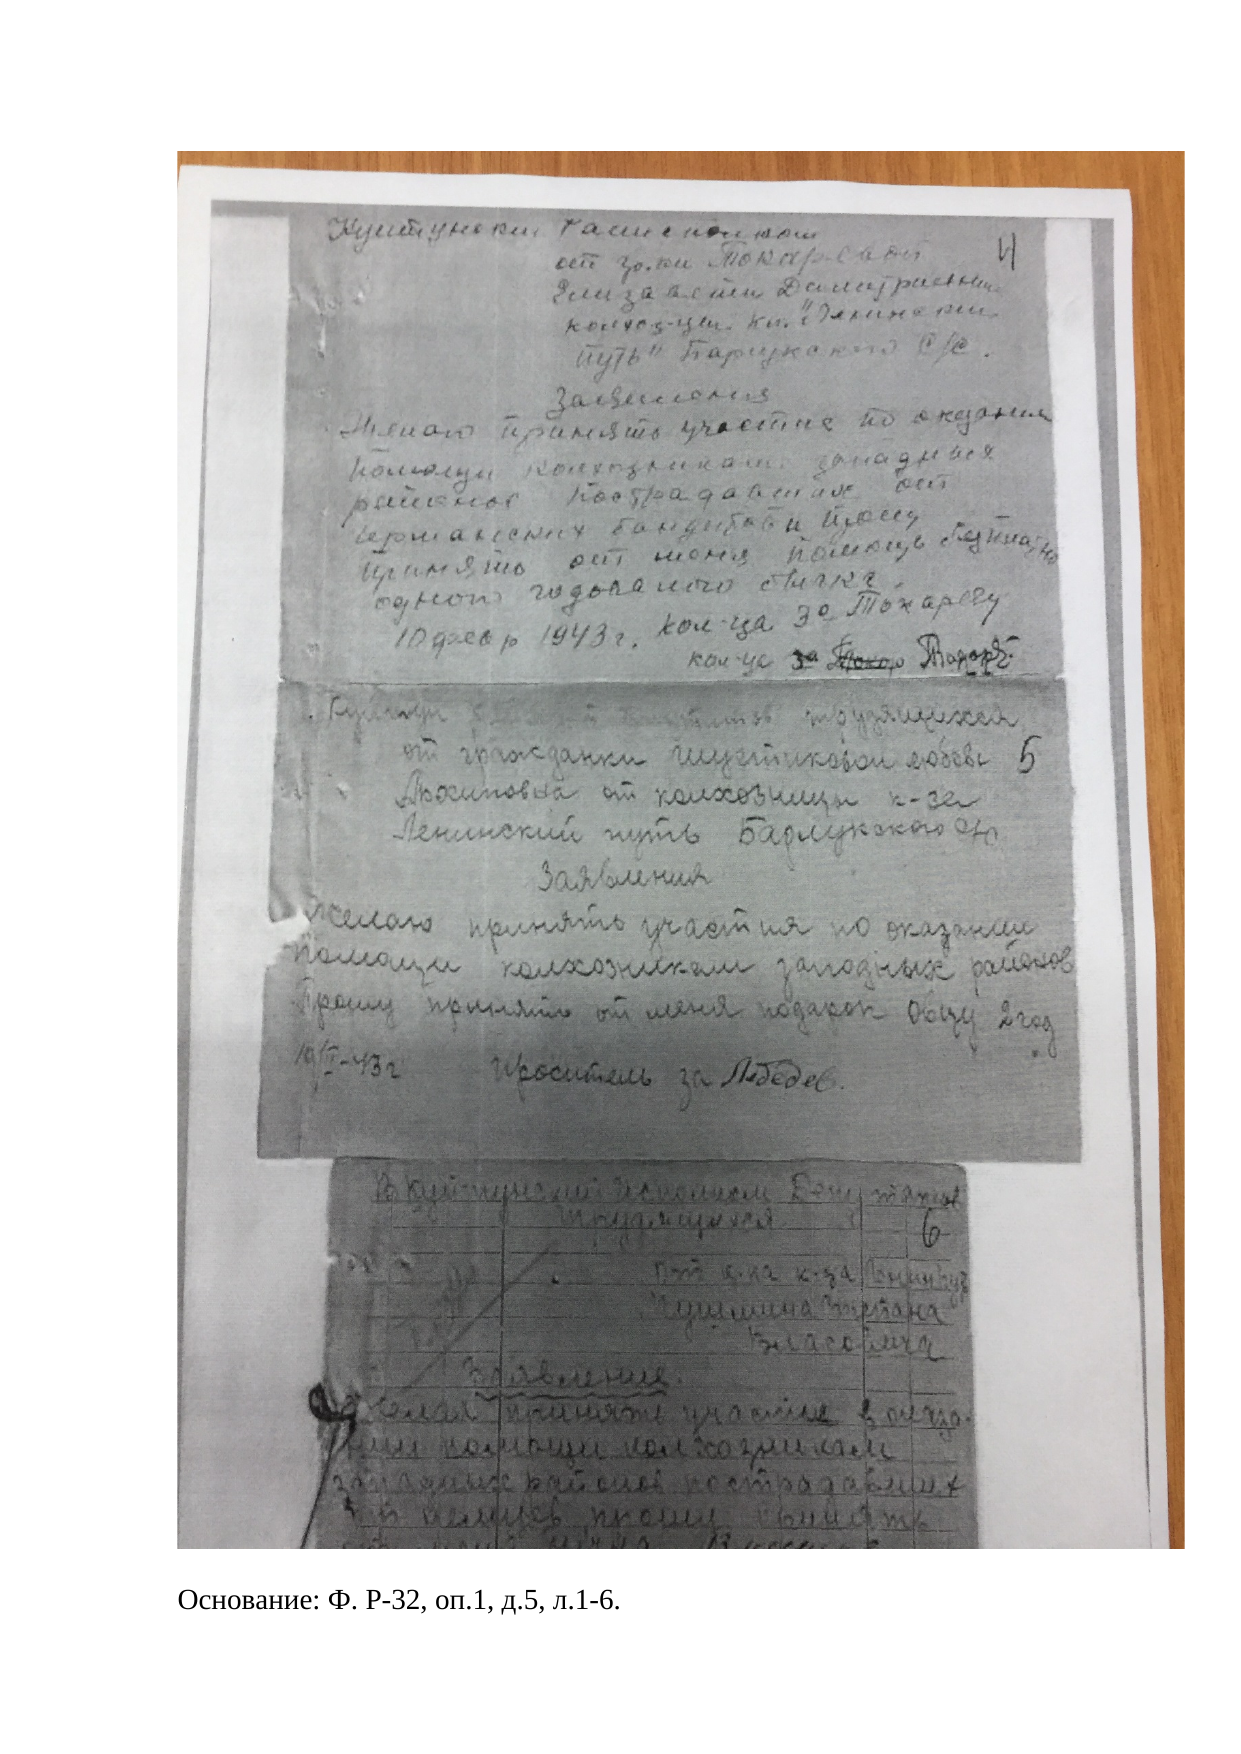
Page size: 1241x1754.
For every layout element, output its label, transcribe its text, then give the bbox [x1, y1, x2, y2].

text Основание: Ф. Р-32, оп.1, д.5, л.1-6. [177, 1582, 1152, 1616]
picture [177, 151, 1185, 1549]
